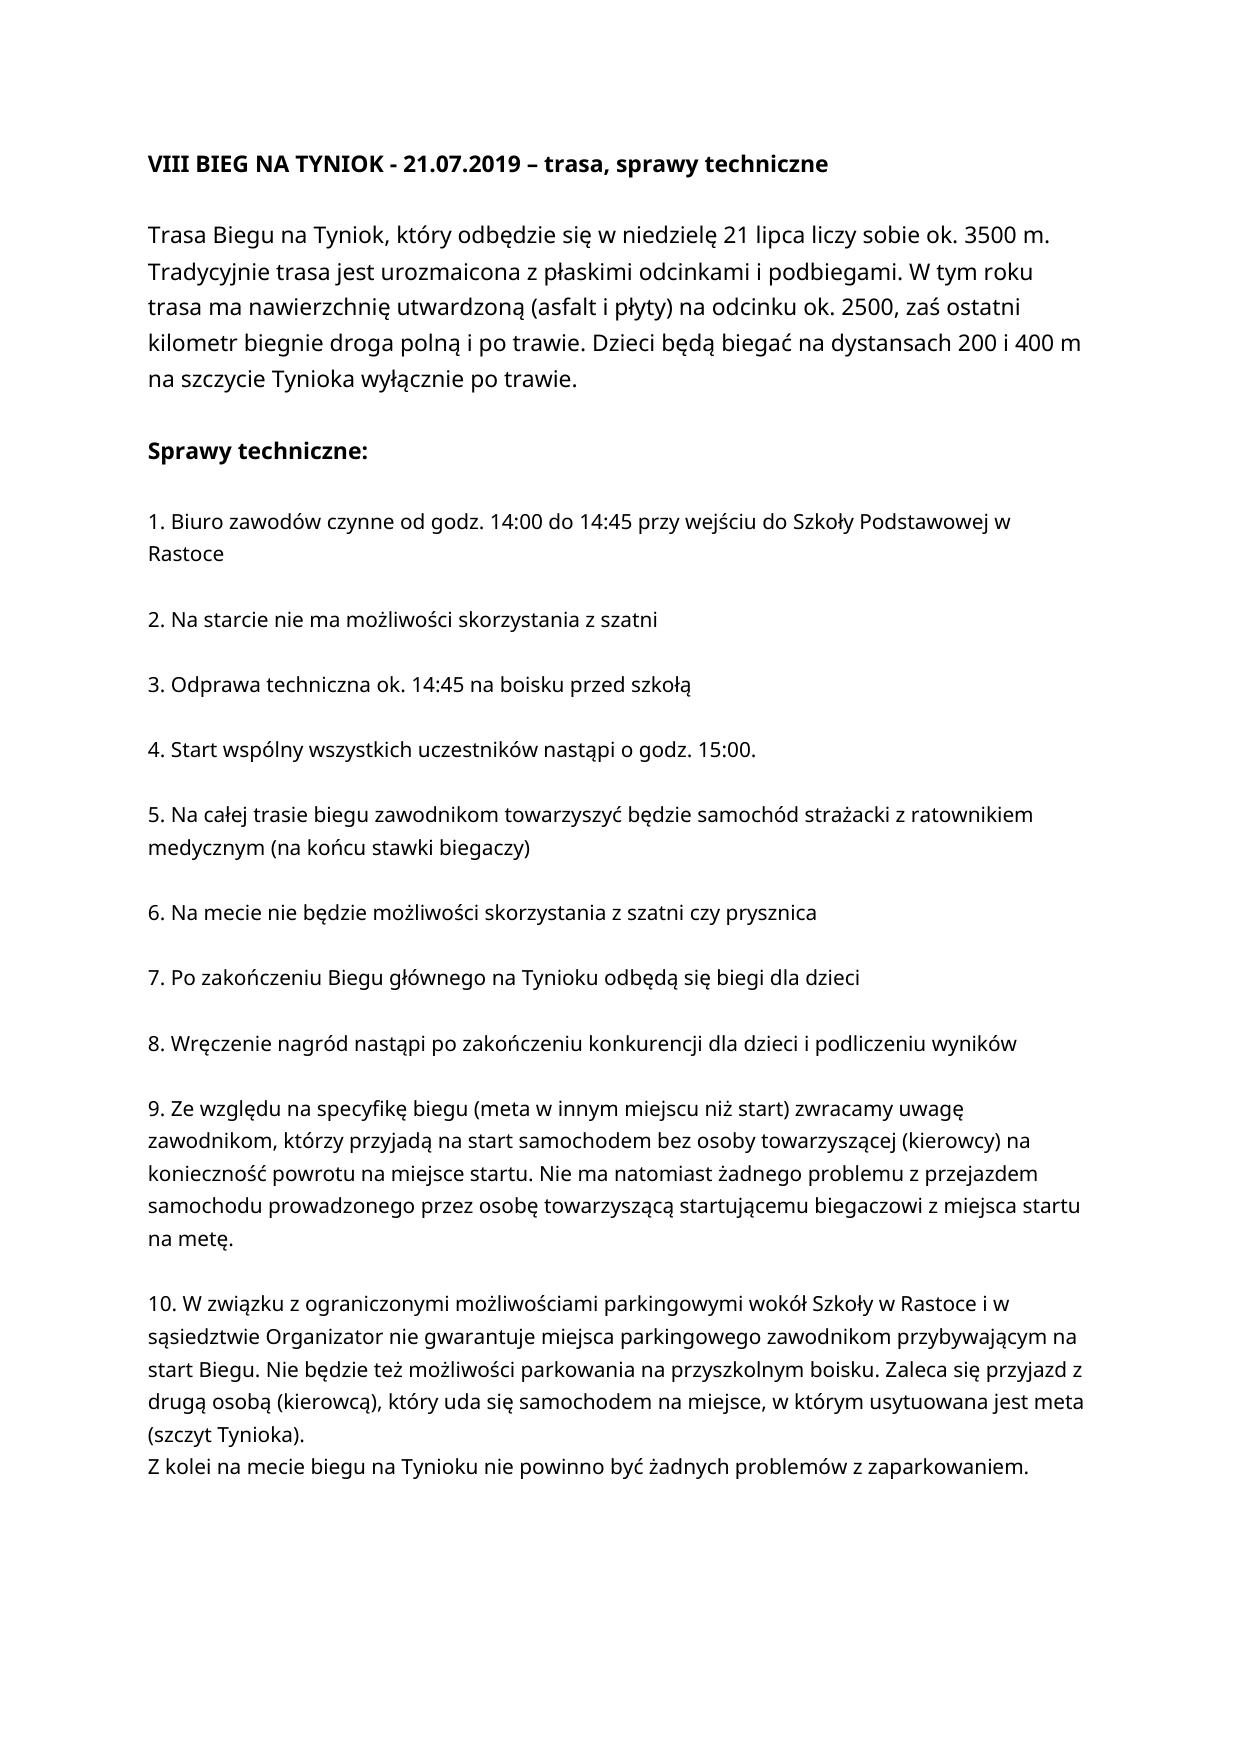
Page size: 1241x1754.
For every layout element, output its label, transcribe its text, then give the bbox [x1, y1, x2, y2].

text 7. Po zakończeniu Biegu głównego na Tynioku odbędą się biegi dla dzieci [148, 963, 1093, 992]
text 8. Wręczenie nagród nastąpi po zakończeniu konkurencji dla dzieci i podliczeniu wyników [148, 1029, 1093, 1057]
text Z kolei na mecie biegu na Tynioku nie powinno być żadnych problemów z zaparkowaniem. [148, 1452, 1093, 1481]
text 9. Ze względu na specyfikę biegu (meta w innym miejscu niż start) zwracamy uwagę zawodnikom, którzy przyjadą na start samochodem bez osoby towarzyszącej (kierowcy) na konieczność powrotu na miejsce startu. Nie ma natomiast żadnego problemu z przejazdem samochodu prowadzonego przez osobę towarzyszącą startującemu biegaczowi z miejsca startu na metę. [148, 1094, 1093, 1253]
text 4. Start wspólny wszystkich uczestników nastąpi o godz. 15:00. [148, 735, 1093, 764]
text 1. Biuro zawodów czynne od godz. 14:00 do 14:45 przy wejściu do Szkoły Podstawowej w Rastoce [148, 507, 1093, 568]
text 5. Na całej trasie biegu zawodnikom towarzyszyć będzie samochód strażacki z ratownikiem medycznym (na końcu stawki biegaczy) [148, 800, 1093, 861]
text 2. Na starcie nie ma możliwości skorzystania z szatni [148, 605, 1093, 633]
text 10. W związku z ograniczonymi możliwościami parkingowymi wokół Szkoły w Rastoce i w sąsiedztwie Organizator nie gwarantuje miejsca parkingowego zawodnikom przybywającym na start Biegu. Nie będzie też możliwości parkowania na przyszkolnym boisku. Zaleca się przyjazd z drugą osobą (kierowcą), który uda się samochodem na miejsce, w którym usytuowana jest meta (szczyt Tynioka). [148, 1289, 1093, 1448]
text 6. Na mecie nie będzie możliwości skorzystania z szatni czy prysznica [148, 898, 1093, 927]
text VIII BIEG NA TYNIOK - 21.07.2019 – trasa, sprawy techniczne [148, 148, 1093, 179]
text Trasa Biegu na Tyniok, który odbędzie się w niedzielę 21 lipca liczy sobie ok. 3500 m. Tradycyjnie trasa jest urozmaicona z płaskimi odcinkami i podbiegami. W tym roku trasa ma nawierzchnię utwardzoną (asfalt i płyty) na odcinku ok. 2500, zaś ostatni kilometr biegnie droga polną i po trawie. Dzieci będą biegać na dystansach 200 i 400 m na szczycie Tynioka wyłącznie po trawie. [148, 219, 1093, 394]
text 3. Odprawa techniczna ok. 14:45 na boisku przed szkołą [148, 670, 1093, 698]
text Sprawy techniczne: [148, 435, 1093, 466]
